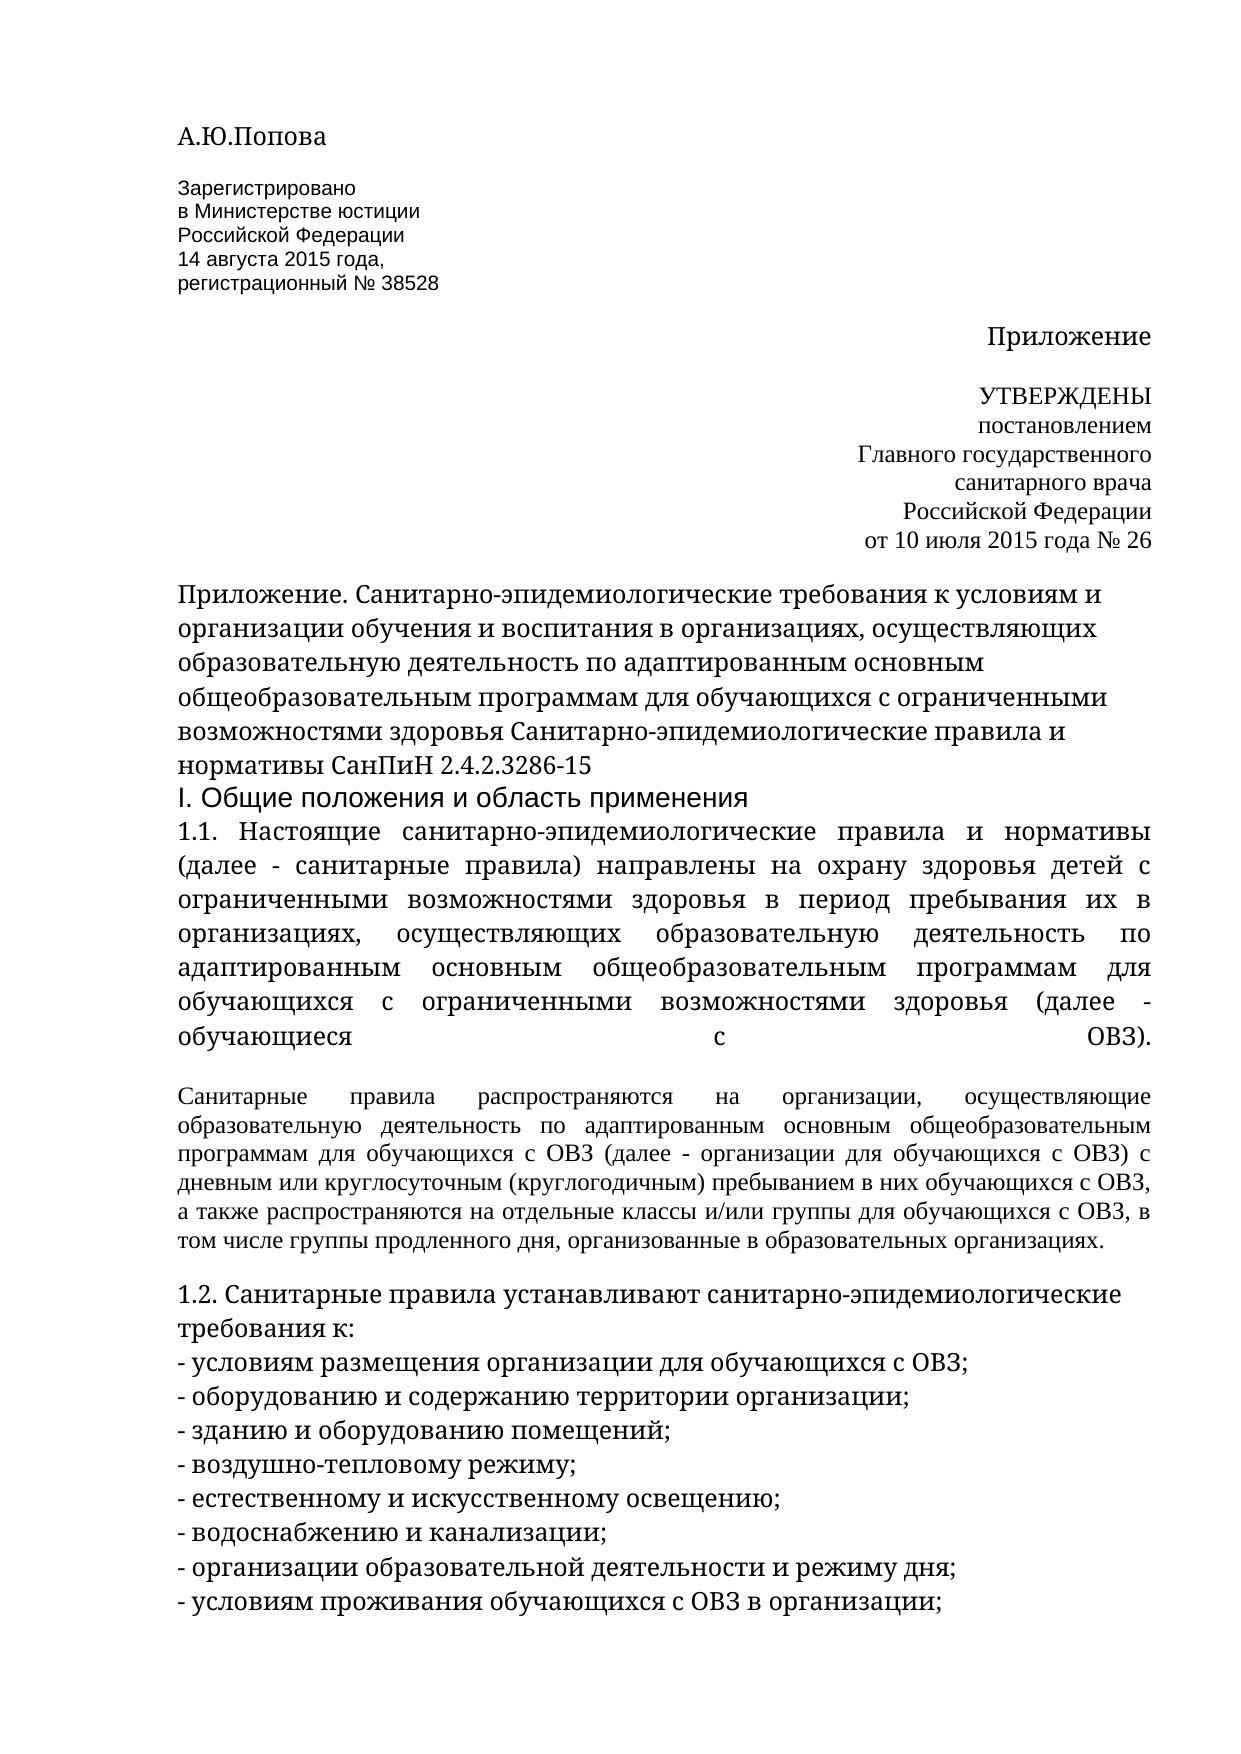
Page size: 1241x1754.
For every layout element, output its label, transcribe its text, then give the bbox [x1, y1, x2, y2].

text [177, 1277, 1152, 1617]
text А.Ю.Попова [177, 118, 1152, 152]
text I. Общие положения и область применения [177, 781, 1152, 814]
text 1.1. Настоящие санитарно-эпидемиологические правила и нормативы (далее - санитарные правила) направлены на охрану здоровья детей с ограниченными возможностями здоровья в период пребывания их в организациях, осуществляющих образовательную деятельность по адаптированным основным общеобразовательным программам для обучающихся с ограниченными возможностями здоровья (далее - обучающиеся с ОВЗ). Санитарные правила распространяются на организации, осуществляющие образовательную деятельность по адаптированным основным общеобразовательным программам для обучающихся с ОВЗ (далее - организации для обучающихся с ОВЗ) с дневным или круглосуточным (круглогодичным) пребыванием в них обучающихся с ОВЗ, а также распространяются на отдельные классы и/или группы для обучающихся с ОВЗ, в том числе группы продленного дня, организованные в образовательных организациях. [177, 814, 1152, 1253]
text Приложение. Санитарно-эпидемиологические требования к условиям и организации обучения и воспитания в организациях, осуществляющих образовательную деятельность по адаптированным основным общеобразовательным программам для обучающихся с ограниченными возможностями здоровья Санитарно-эпидемиологические правила и нормативы СанПиН 2.4.2.3286-15 [177, 577, 1152, 781]
text Зарегистрировано в Министерстве юстиции Российской Федерации 14 августа 2015 года, регистрационный № 38528 [177, 175, 1152, 295]
text Приложение УТВЕРЖДЕНЫ постановлением Главного государственного санитарного врача Российской Федерации от 10 июля 2015 года № 26 [177, 318, 1152, 554]
